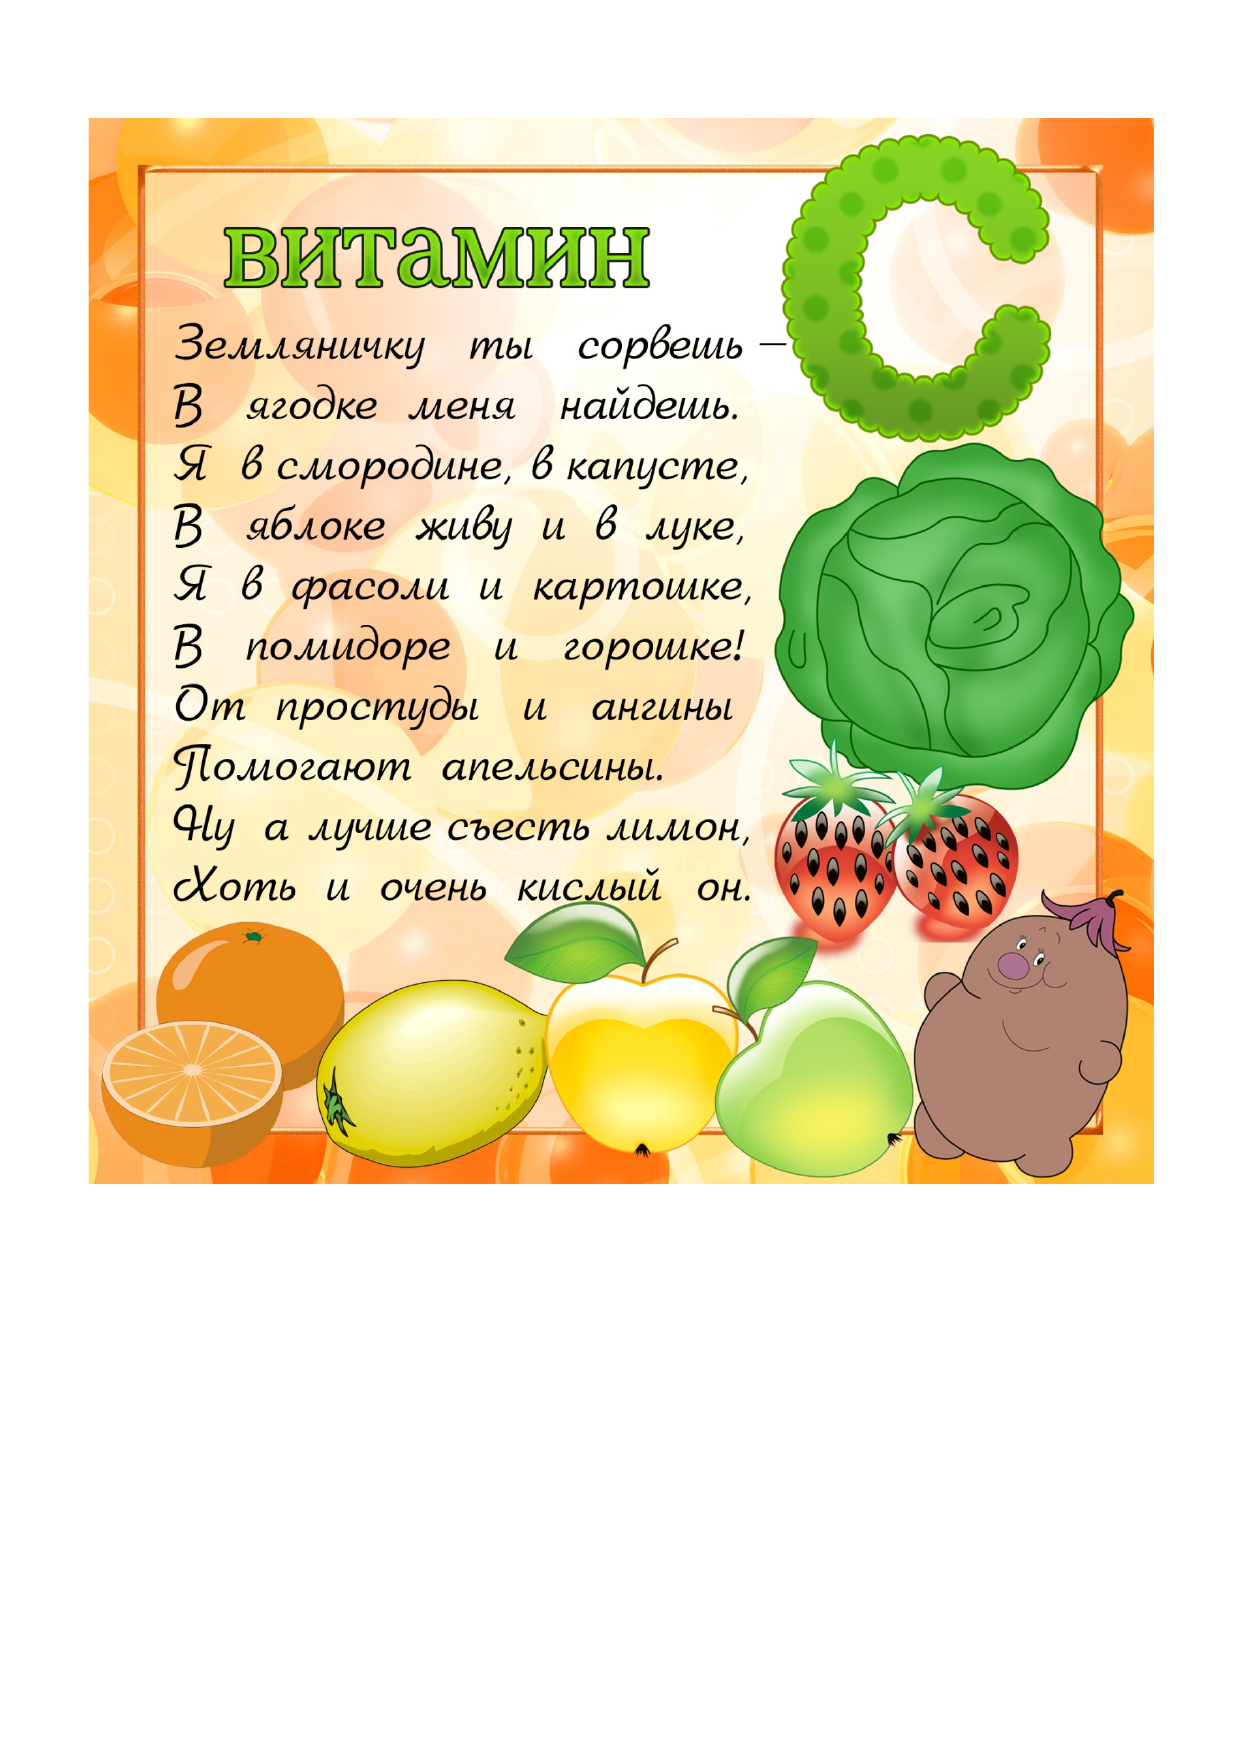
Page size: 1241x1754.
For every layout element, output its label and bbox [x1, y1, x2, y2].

picture [88, 118, 1154, 1184]
